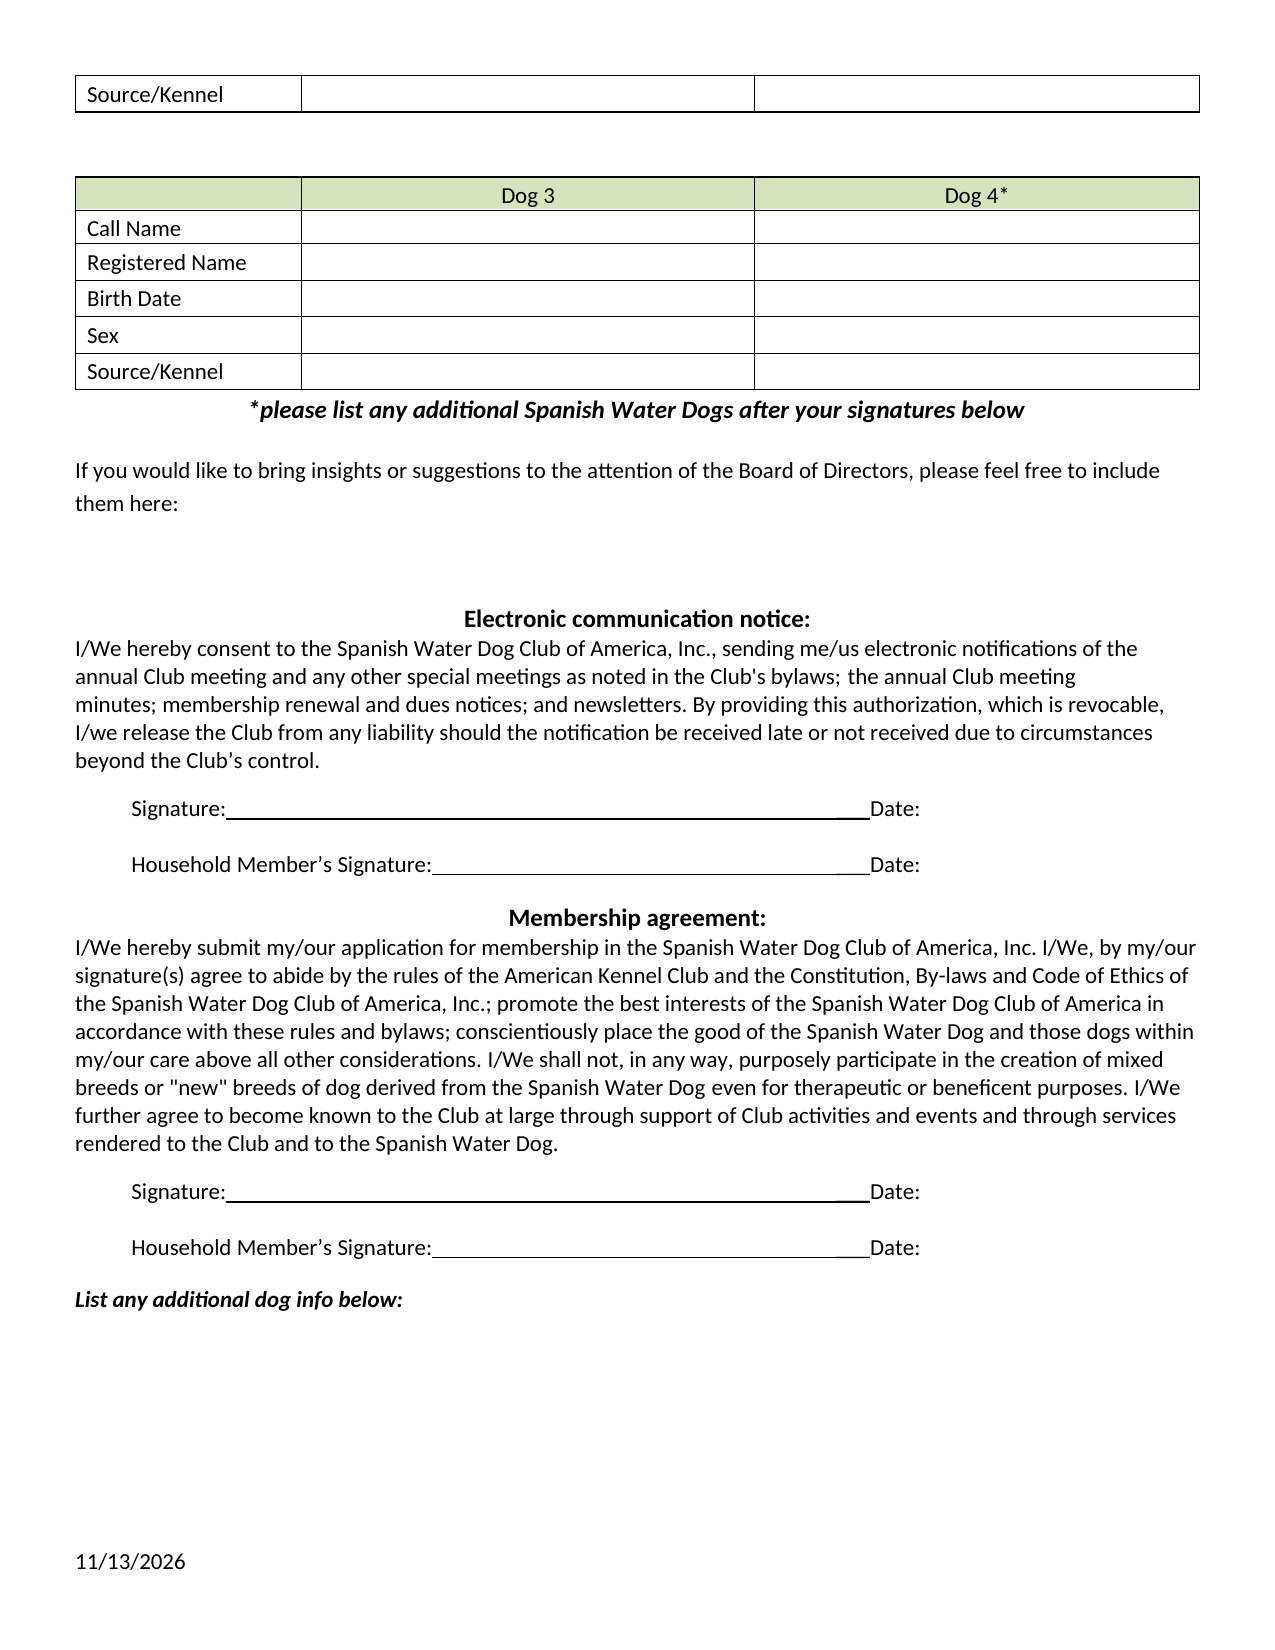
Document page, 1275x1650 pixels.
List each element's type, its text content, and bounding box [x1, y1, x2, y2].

table_cell Registered Name [76, 244, 301, 279]
table_cell [302, 317, 754, 352]
text Membership agreement: [75, 902, 1200, 933]
table_cell [302, 211, 754, 243]
table_cell [755, 76, 1199, 111]
table_cell Source/Kennel [76, 76, 301, 111]
table_cell [755, 317, 1199, 352]
table_header Dog 3 [302, 178, 754, 209]
table_cell [755, 211, 1199, 243]
table_cell [755, 244, 1199, 279]
table_cell Call Name [76, 211, 301, 243]
table_cell Birth Date [76, 281, 301, 316]
text Signature: ___Date: [131, 1177, 1170, 1205]
table_cell [302, 76, 754, 111]
table_cell [302, 244, 754, 279]
text *please list any additional Spanish Water Dogs after your signatures below [75, 394, 1200, 424]
table_header [76, 178, 301, 209]
table_cell [755, 281, 1199, 316]
text If you would like to bring insights or suggestions to the attention of the Board of Directors, please feel free to include them here: [75, 457, 1200, 517]
text I/We hereby consent to the Spanish Water Dog Club of America, Inc., sending me/us electronic notifications of the annual Club meeting and any other special meetings as noted in the Club's bylaws; the annual Club meeting minutes; membership renewal and dues notices; and newsletters. By providing this authorization, which is revocable, I/we release the Club from any liability should the notification be received late or not received due to circumstances beyond the Club’s control. [75, 634, 1200, 774]
text Electronic communication notice: [75, 603, 1200, 634]
text Household Member’s Signature: ___Date: [131, 850, 1170, 878]
text Signature: ___Date: [131, 794, 1170, 822]
table_cell [302, 354, 754, 389]
table_cell [755, 354, 1199, 389]
text I/We hereby submit my/our application for membership in the Spanish Water Dog Club of America, Inc. I/We, by my/our signature(s) agree to abide by the rules of the American Kennel Club and the Constitution, By-laws and Code of Ethics of the Spanish Water Dog Club of America, Inc.; promote the best interests of the Spanish Water Dog Club of America in accordance with these rules and bylaws; conscientiously place the good of the Spanish Water Dog and those dogs within my/our care above all other considerations. I/We shall not, in any way, purposely participate in the creation of mixed breeds or "new" breeds of dog derived from the Spanish Water Dog even for therapeutic or beneficent purposes. I/We further agree to become known to the Club at large through support of Club activities and events and through services rendered to the Club and to the Spanish Water Dog. [75, 933, 1200, 1157]
text Household Member’s Signature: ___Date: [131, 1233, 1170, 1261]
table_cell [302, 281, 754, 316]
table_cell Sex [76, 317, 301, 352]
text List any additional dog info below: [75, 1285, 1200, 1313]
table_cell Source/Kennel [76, 354, 301, 389]
table_header Dog 4* [755, 178, 1199, 209]
